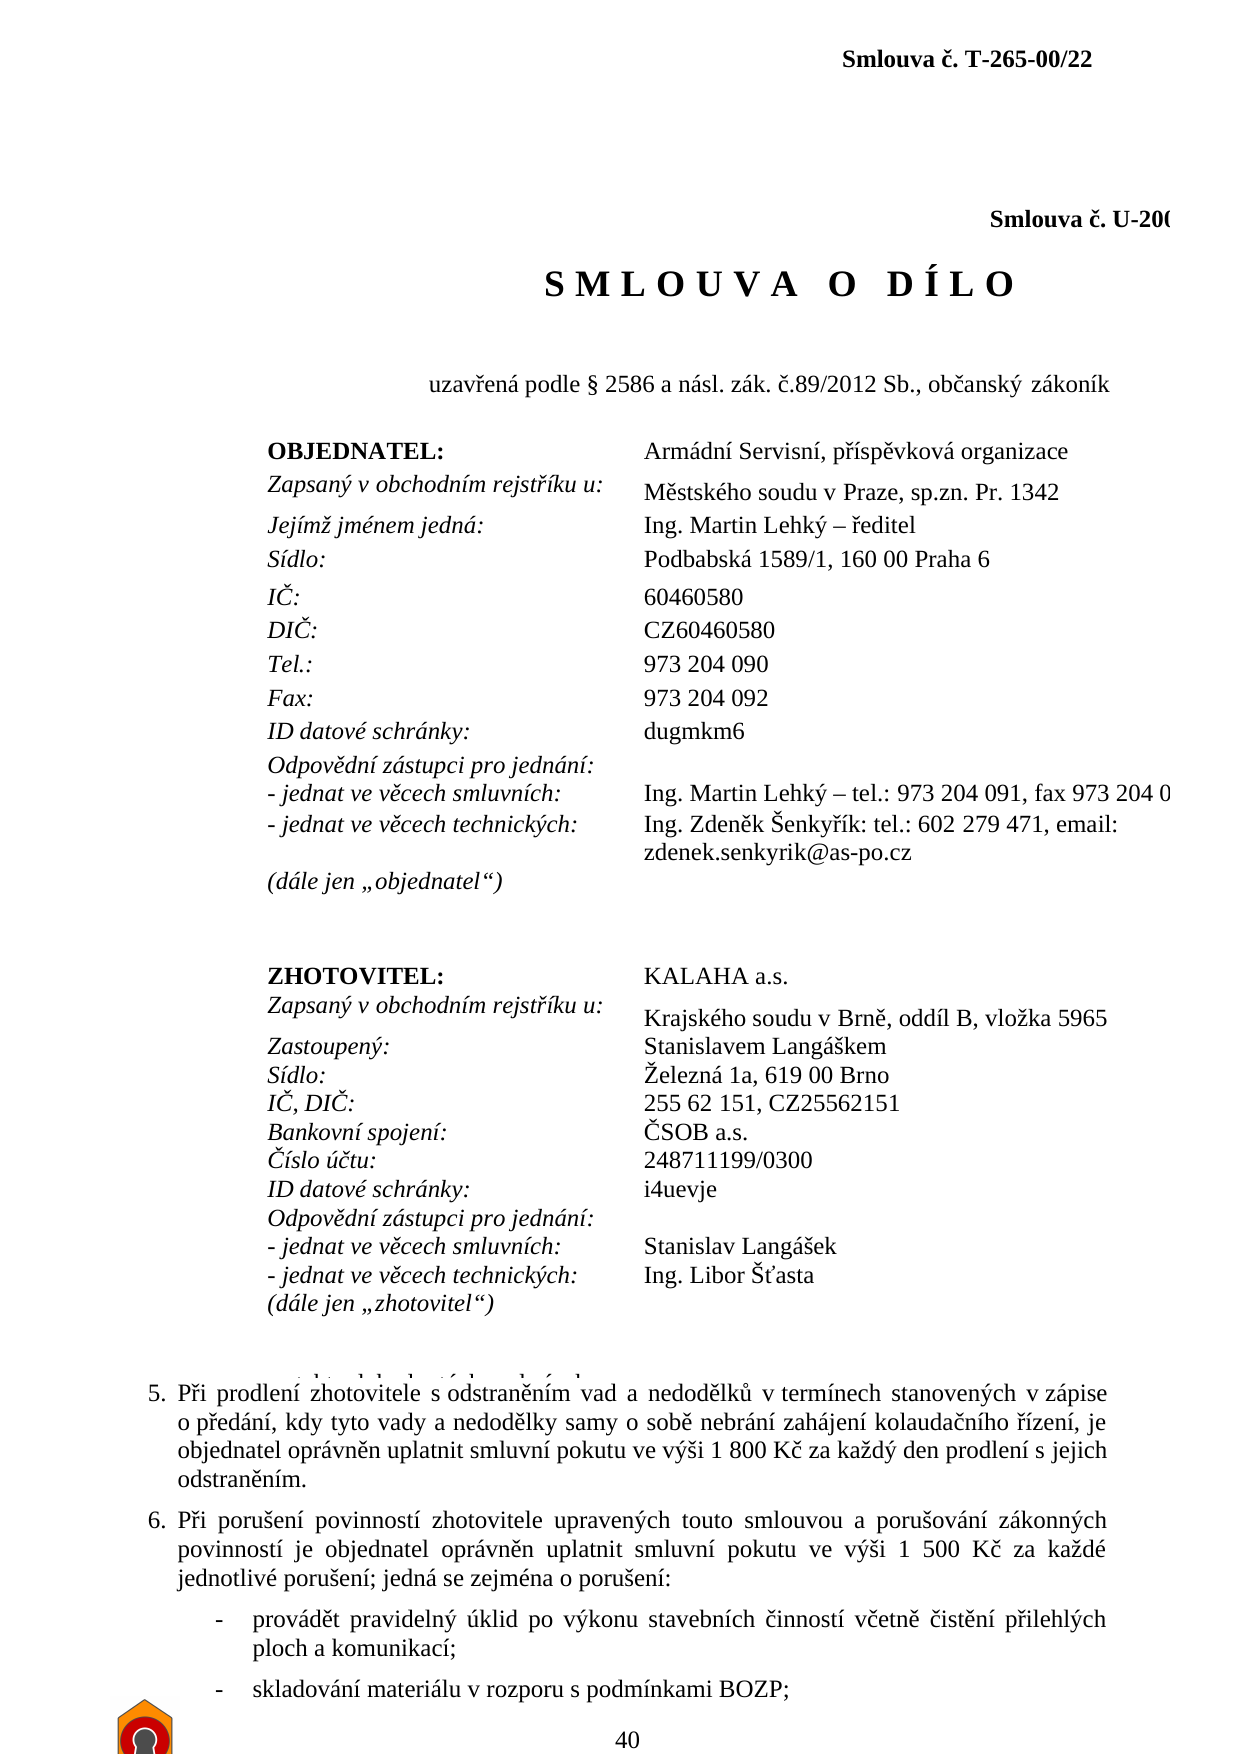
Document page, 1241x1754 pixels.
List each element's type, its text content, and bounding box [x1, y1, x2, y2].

picture [109, 1696, 180, 1754]
list Při prodlení zhotovitele s odstraněním vad a nedodělků v termínech stanovených v zápise o předání, kdy tyto vady a nedodělky samy o sobě nebrání zahájení kolaudačního řízení, je objednatel oprávněn uplatnit smluvní pokutu ve výši 1 800 Kč za každý den prodlení s jejich odstraněním. [148, 1378, 1107, 1493]
list skladování materiálu v rozporu s podmínkami BOZP; [215, 1674, 1107, 1703]
list provádět pravidelný úklid po výkonu stavebních činností včetně čistění přilehlých ploch a komunikací; [215, 1604, 1107, 1662]
list Při porušení povinností zhotovitele upravených touto smlouvou a porušování zákonných povinností je objednatel oprávněn uplatnit smluvní pokutu ve výši 1 500 Kč za každé jednotlivé porušení; jedná se zejména o porušení: [148, 1506, 1107, 1592]
